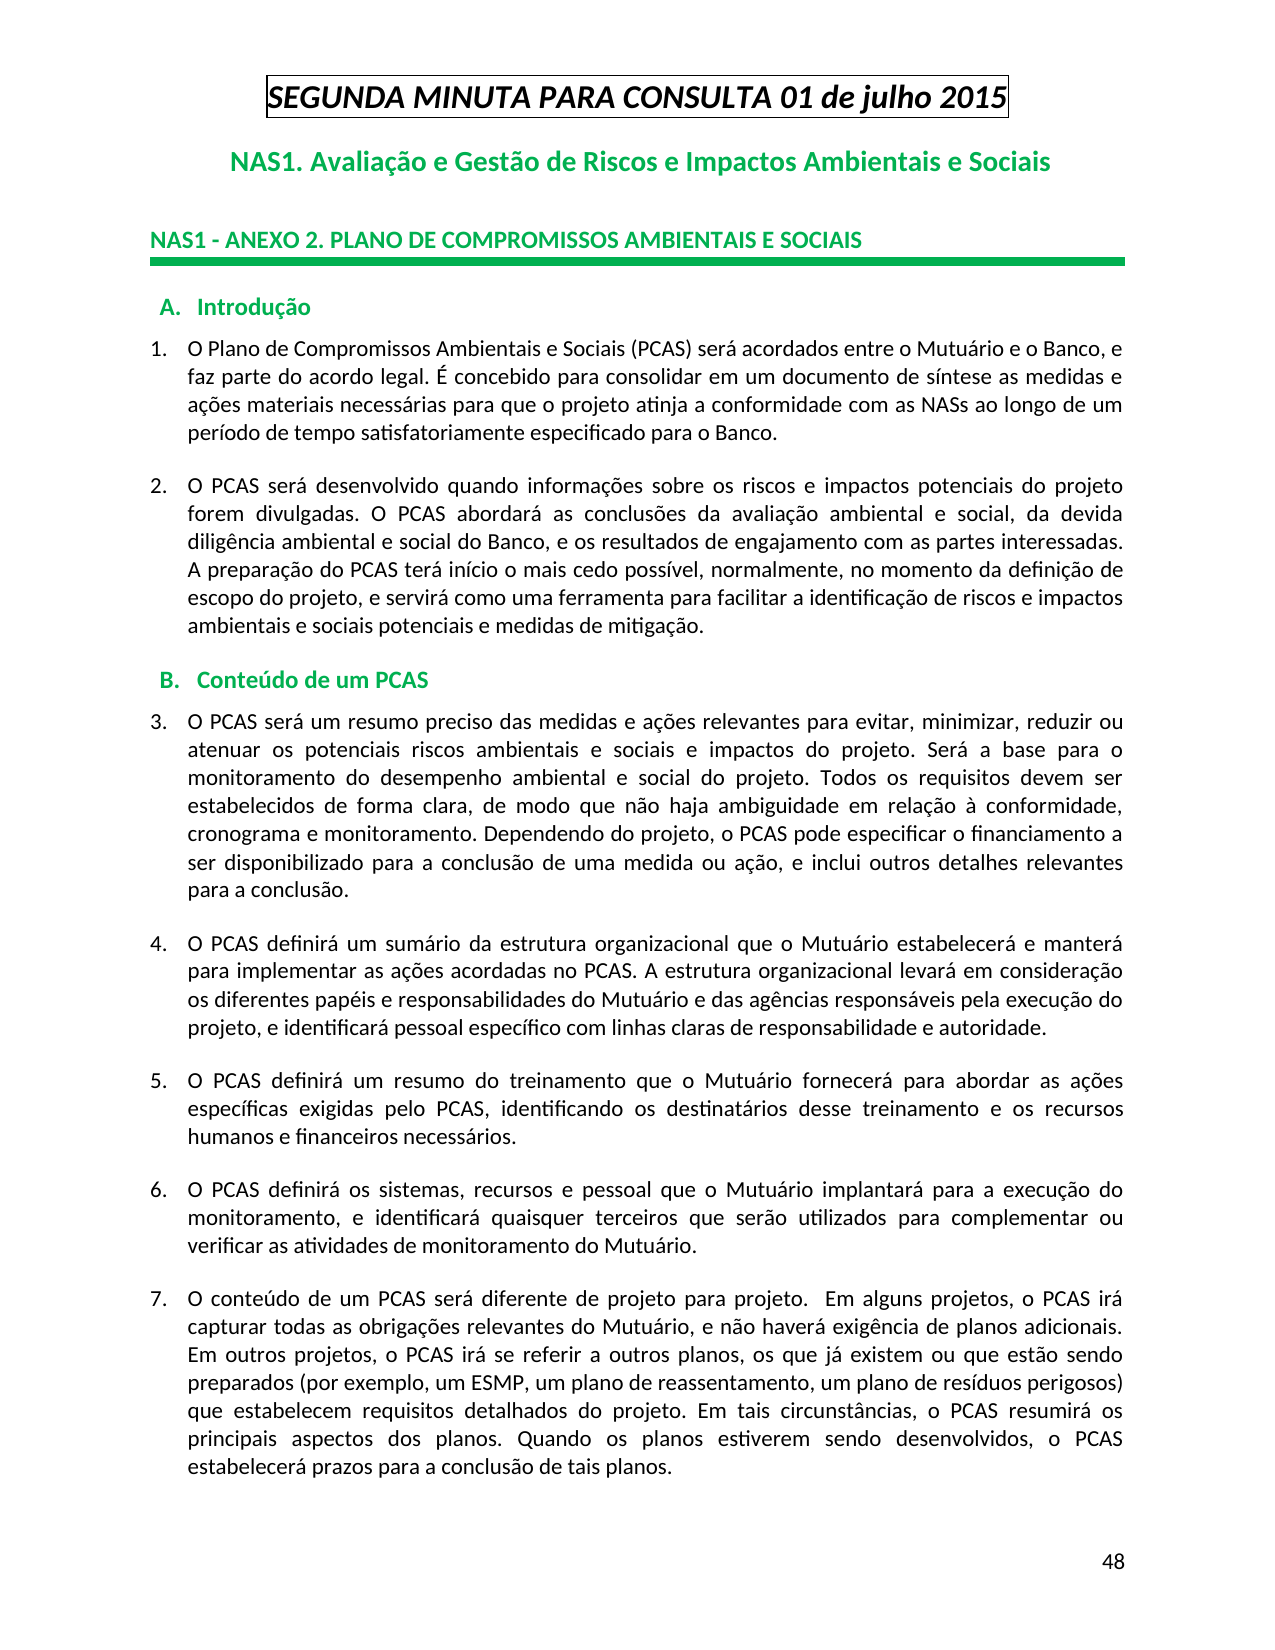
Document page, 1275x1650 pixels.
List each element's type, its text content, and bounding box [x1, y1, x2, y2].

list O Plano de Compromissos Ambientais e Sociais (PCAS) será acordados entre o Mutuário e o Banco, e faz parte do acordo legal. É concebido para consolidar em um documento de síntese as medidas e ações materiais necessárias para que o projeto atinja a conformidade com as NASs ao longo de um período de tempo satisfatoriamente especificado para o Banco. [150, 334, 1125, 446]
list O conteúdo de um PCAS será diferente de projeto para projeto. Em alguns projetos, o PCAS irá capturar todas as obrigações relevantes do Mutuário, e não haverá exigência de planos adicionais. Em outros projetos, o PCAS irá se referir a outros planos, os que já existem ou que estão sendo preparados (por exemplo, um ESMP, um plano de reassentamento, um plano de resíduos perigosos) que estabelecem requisitos detalhados do projeto. Em tais circunstâncias, o PCAS resumirá os principais aspectos dos planos. Quando os planos estiverem sendo desenvolvidos, o PCAS estabelecerá prazos para a conclusão de tais planos. [150, 1284, 1125, 1480]
subtitle Conteúdo de um PCAS [159, 664, 1125, 695]
subtitle Introdução [159, 291, 1125, 322]
list O PCAS será desenvolvido quando informações sobre os riscos e impactos potenciais do projeto forem divulgadas. O PCAS abordará as conclusões da avaliação ambiental e social, da devida diligência ambiental e social do Banco, e os resultados de engajamento com as partes interessadas. A preparação do PCAS terá início o mais cedo possível, normalmente, no momento da definição de escopo do projeto, e servirá como uma ferramenta para facilitar a identificação de riscos e impactos ambientais e sociais potenciais e medidas de mitigação. [150, 471, 1125, 639]
list O PCAS definirá um resumo do treinamento que o Mutuário fornecerá para abordar as ações específicas exigidas pelo PCAS, identificando os destinatários desse treinamento e os recursos humanos e financeiros necessários. [150, 1066, 1125, 1150]
subtitle NAS1 - ANEXO 2. PLANO DE COMPROMISSOS AMBIENTAIS E SOCIAIS [150, 224, 1125, 257]
list O PCAS será um resumo preciso das medidas e ações relevantes para evitar, minimizar, reduzir ou atenuar os potenciais riscos ambientais e sociais e impactos do projeto. Será a base para o monitoramento do desempenho ambiental e social do projeto. Todos os requisitos devem ser estabelecidos de forma clara, de modo que não haja ambiguidade em relação à conformidade, cronograma e monitoramento. Dependendo do projeto, o PCAS pode especificar o financiamento a ser disponibilizado para a conclusão de uma medida ou ação, e inclui outros detalhes relevantes para a conclusão. [150, 707, 1125, 904]
list O PCAS definirá um sumário da estrutura organizacional que o Mutuário estabelecerá e manterá para implementar as ações acordadas no PCAS. A estrutura organizacional levará em consideração os diferentes papéis e responsabilidades do Mutuário e das agências responsáveis pela execução do projeto, e identificará pessoal específico com linhas claras de responsabilidade e autoridade. [150, 929, 1125, 1041]
list O PCAS definirá os sistemas, recursos e pessoal que o Mutuário implantará para a execução do monitoramento, e identificará quaisquer terceiros que serão utilizados para complementar ou verificar as atividades de monitoramento do Mutuário. [150, 1175, 1125, 1259]
